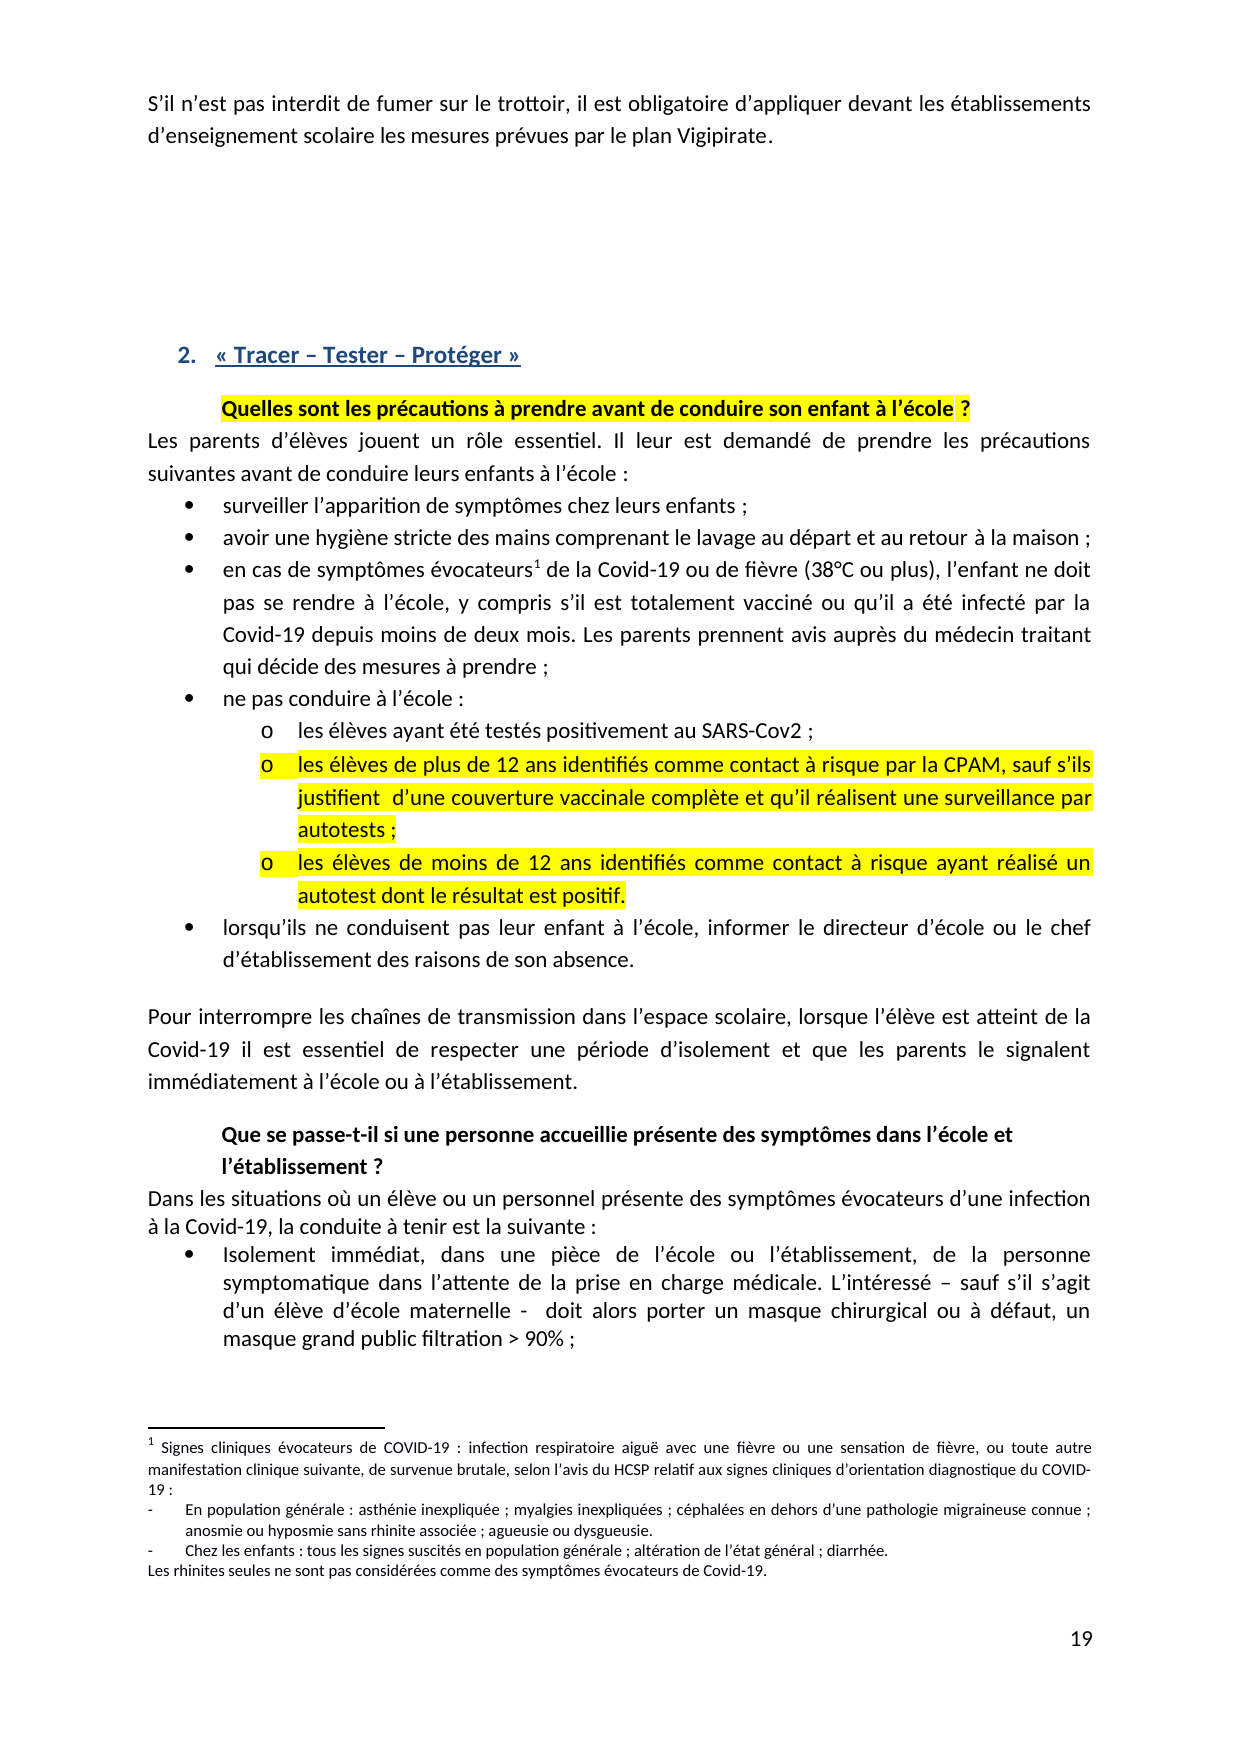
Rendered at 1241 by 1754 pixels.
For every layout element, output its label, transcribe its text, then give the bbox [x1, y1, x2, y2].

list avoir une hygiène stricte des mains comprenant le lavage au départ et au retour à la maison ; [185, 523, 1093, 551]
subtitle « Tracer – Tester – Protéger » [177, 339, 1093, 369]
list surveiller l’apparition de symptômes chez leurs enfants ; [185, 491, 1093, 519]
text Pour interrompre les chaînes de transmission dans l’espace scolaire, lorsque l’élève est atteint de la Covid-19 il est essentiel de respecter une période d’isolement et que les parents le signalent immédiatement à l’école ou à l’établissement. [148, 1002, 1093, 1095]
list les élèves de moins de 12 ans identifiés comme contact à risque ayant réalisé un autotest dont le résultat est positif. [260, 876, 1093, 909]
list ne pas conduire à l’école : [185, 684, 1093, 712]
subtitle Que se passe-t-il si une personne accueillie présente des symptômes dans l’école et l’établissement ? [221, 1120, 1093, 1180]
text Les parents d’élèves jouent un rôle essentiel. Il leur est demandé de prendre les précautions suivantes avant de conduire leurs enfants à l’école : [148, 427, 1093, 487]
list Isolement immédiat, dans une pièce de l’école ou l’établissement, de la personne symptomatique dans l’attente de la prise en charge médicale. L’intéressé – sauf s’il s’agit d’un élève d’école maternelle - doit alors porter un masque chirurgical ou à défaut, un masque grand public filtration > 90% ; [185, 1240, 1093, 1352]
subtitle Quelles sont les précautions à prendre avant de conduire son enfant à l’école ? [221, 394, 1093, 422]
list lorsqu’ils ne conduisent pas leur enfant à l’école, informer le directeur d’école ou le chef d’établissement des raisons de son absence. [185, 913, 1093, 973]
list les élèves de plus de 12 ans identifiés comme contact à risque par la CPAM, sauf s’ils justifient d’une couverture vaccinale complète et qu’il réalisent une surveillance par autotests ; [260, 778, 1093, 843]
list en cas de symptômes évocateurs de la Covid-19 ou de fièvre (38°C ou plus), l’enfant ne doit pas se rendre à l’école, y compris s’il est totalement vacciné ou qu’il a été infecté par la Covid-19 depuis moins de deux mois. Les parents prennent avis auprès du médecin traitant qui décide des mesures à prendre ; [185, 555, 1093, 680]
text S’il n’est pas interdit de fumer sur le trottoir, il est obligatoire d’appliquer devant les établissements d’enseignement scolaire les mesures prévues par le plan Vigipirate. [148, 89, 1093, 149]
text Dans les situations où un élève ou un personnel présente des symptômes évocateurs d’une infection à la Covid-19, la conduite à tenir est la suivante : [148, 1184, 1093, 1240]
list les élèves ayant été testés positivement au SARS-Cov2 ; [260, 716, 1093, 746]
